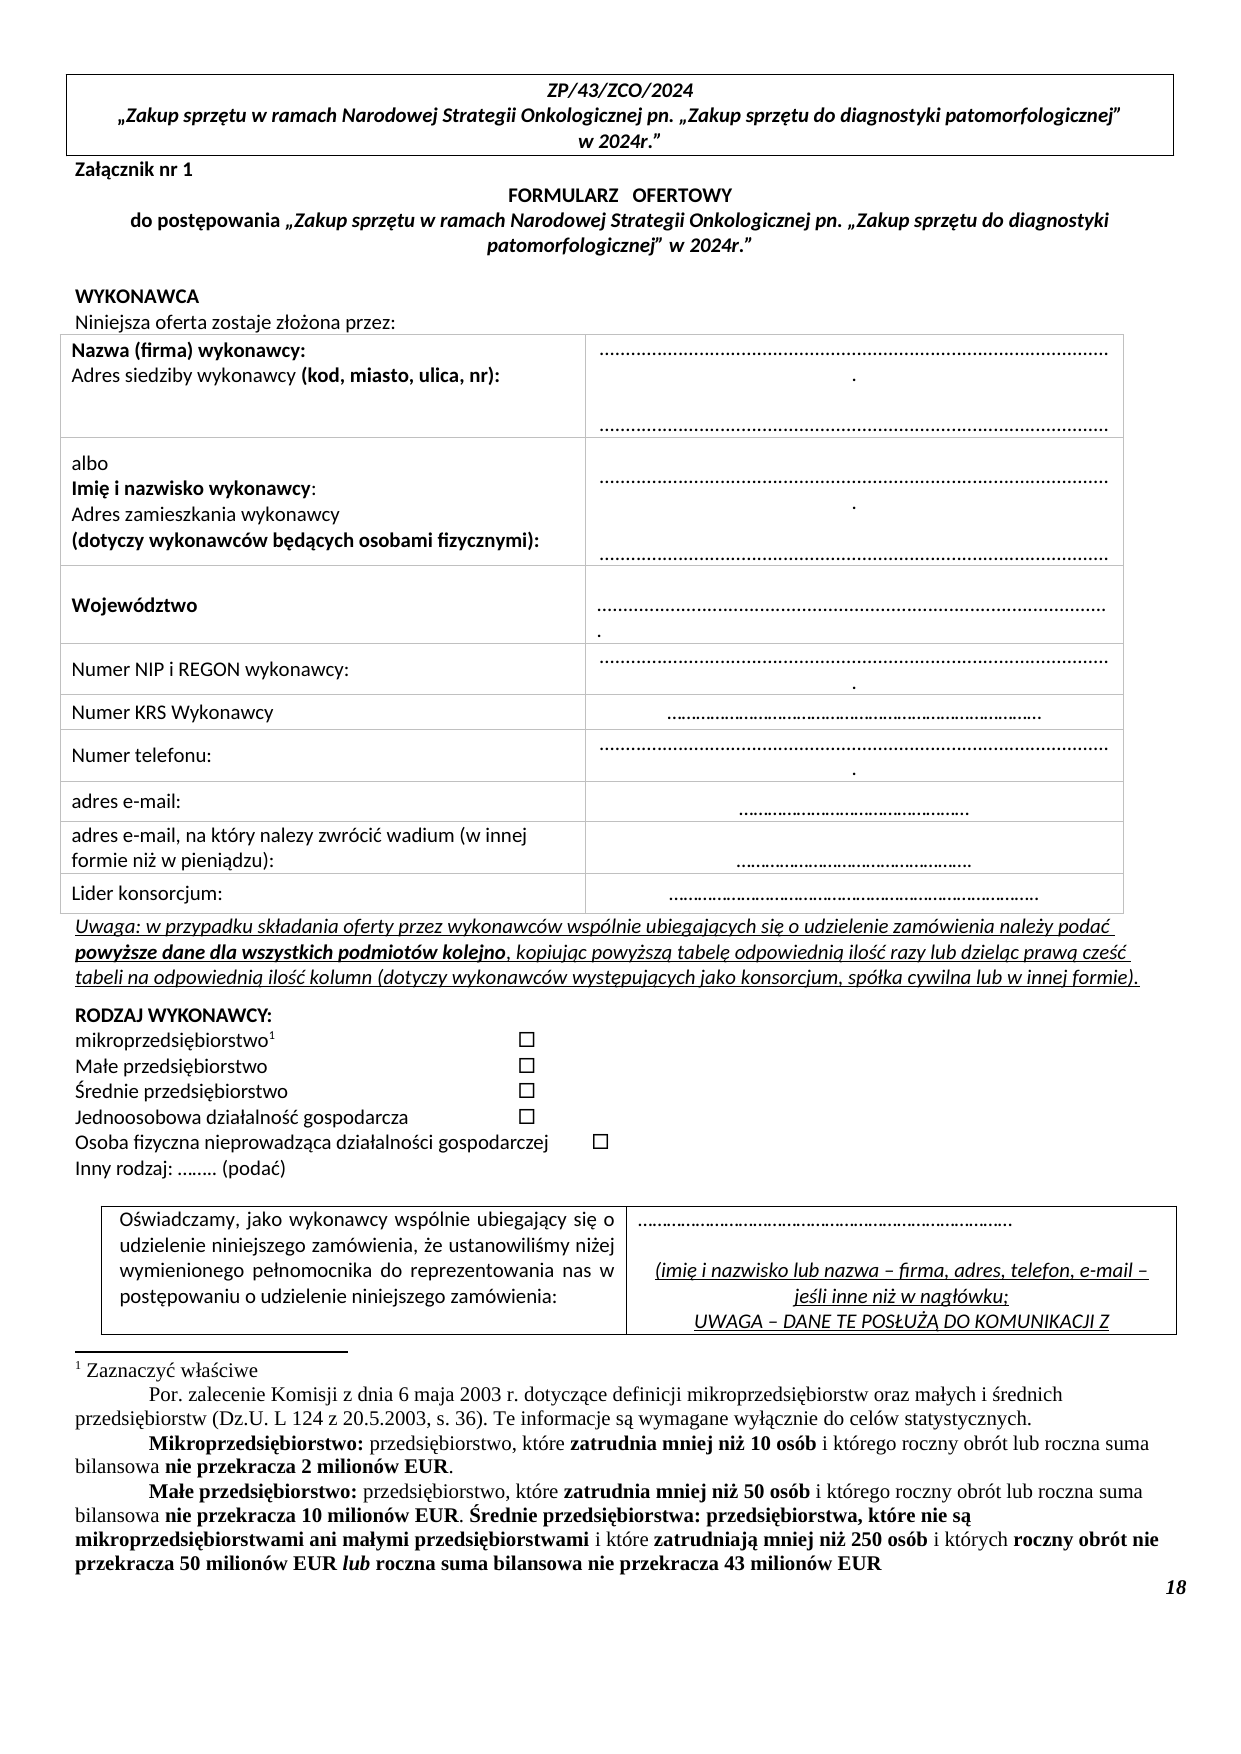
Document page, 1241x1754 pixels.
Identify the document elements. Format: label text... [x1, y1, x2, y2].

text Uwaga: w przypadku składania oferty przez wykonawców wspólnie ubiegających się o udzielenie zamówienia należy podać powyższe dane dla wszystkich podmiotów kolejno, kopiując powyższą tabelę odpowiednią ilość razy lub dzieląc prawą cześć tabeli na odpowiednią ilość kolumn (dotyczy wykonawców występujących jako konsorcjum, spółka cywilna lub w innej formie). [75, 913, 1162, 990]
table_cell Numer telefonu: [61, 730, 585, 781]
table_header .................................................................................................. ................................................................................................. [586, 335, 1123, 437]
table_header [102, 1207, 626, 1334]
text Inny rodzaj: …….. (podać) [75, 1155, 1165, 1180]
table_cell .................................................................................................. [586, 644, 1123, 694]
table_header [627, 1207, 1176, 1334]
table_cell Numer KRS Wykonawcy [61, 695, 585, 729]
text Załącznik nr 1 [75, 156, 1165, 182]
table_header Nazwa (firma) wykonawcy: Adres siedziby wykonawcy (kod, miasto, ulica, nr): [61, 335, 585, 437]
text Osoba fizyczna nieprowadząca działalności gospodarczej [75, 1129, 1165, 1155]
text mikroprzedsiębiorstwo [75, 1028, 1165, 1053]
text Średnie przedsiębiorstwo [75, 1078, 1165, 1104]
table_cell albo Imię i nazwisko wykonawcy: Adres zamieszkania wykonawcy (dotyczy wykonawców będących osobami fizycznymi): [61, 438, 585, 565]
table_cell ………………………………………………………………….. [586, 874, 1123, 912]
table_cell .................................................................................................. ................................................................................................. [586, 438, 1123, 565]
table_cell adres e-mail, na który nalezy zwrócić wadium (w innej formie niż w pieniądzu): [61, 822, 585, 873]
text FORMULARZ OFERTOWY [75, 182, 1165, 207]
table_cell Lider konsorcjum: [61, 874, 585, 912]
table_cell Numer NIP i REGON wykonawcy: [61, 644, 585, 694]
table_cell …………………………………………………………………… [586, 695, 1123, 729]
table_cell Województwo [61, 566, 585, 642]
text Jednoosobowa działalność gospodarcza [75, 1104, 1165, 1129]
text Niniejsza oferta zostaje złożona przez: [75, 309, 1165, 334]
table_cell .................................................................................................. [586, 566, 1123, 642]
table_cell …………………………………………. [586, 822, 1123, 873]
table_cell adres e-mail: [61, 782, 585, 821]
text RODZAJ WYKONAWCY: [75, 1002, 1165, 1028]
table_cell ………………………………………… [586, 782, 1123, 821]
table_cell .................................................................................................. [586, 730, 1123, 781]
text do postępowania „Zakup sprzętu w ramach Narodowej Strategii Onkologicznej pn. „Zakup sprzętu do diagnostyki patomorfologicznej” w 2024r.” [75, 207, 1165, 258]
text Małe przedsiębiorstwo [75, 1053, 1165, 1078]
text WYKONAWCA [75, 283, 1165, 309]
